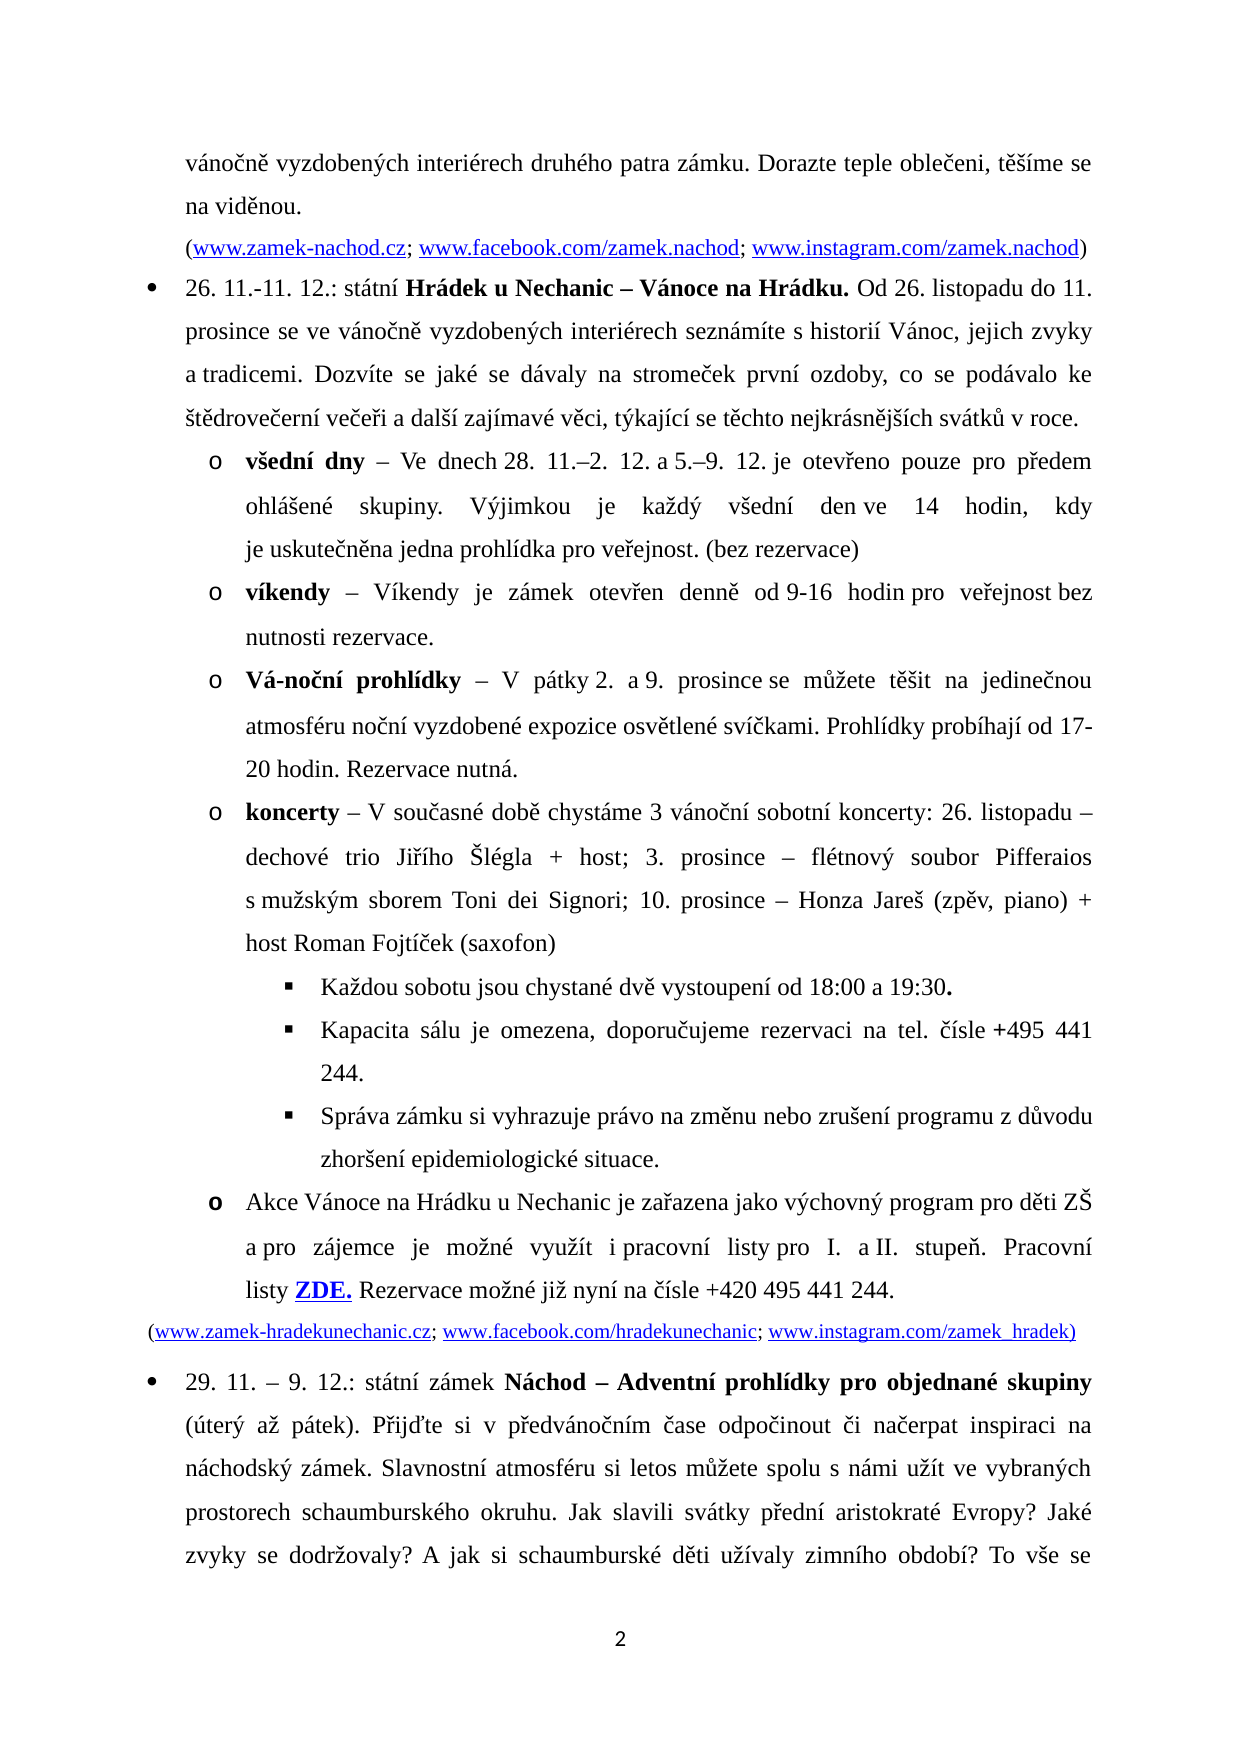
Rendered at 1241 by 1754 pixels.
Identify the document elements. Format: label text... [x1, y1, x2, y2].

list 26. 11.-11. 12.: státní Hrádek u Nechanic – Vánoce na Hrádku. Od 26. listopadu do 11. prosince se ve vánočně vyzdobených interiérech seznámíte s historií Vánoc, jejich zvyky a tradicemi. Dozvíte se jaké se dávaly na stromeček první ozdoby, co se podávalo ke štědrovečerní večeři a další zajímavé věci, týkající se těchto nejkrásnějších svátků v roce. [148, 273, 1093, 431]
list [148, 148, 1093, 219]
list Správa zámku si vyhrazuje právo na změnu nebo zrušení programu z důvodu zhoršení epidemiologické situace. [283, 1101, 1093, 1173]
list víkendy – Víkendy je zámek otevřen denně od 9-16 hodin pro veřejnost bez nutnosti rezervace. [208, 577, 1093, 651]
list (www.zamek-nachod.cz; www.facebook.com/zamek.nachod; www.instagram.com/zamek.nachod) [185, 234, 1093, 260]
list Každou sobotu jsou chystané dvě vystoupení od 18:00 a 19:30. [283, 972, 1093, 1000]
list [148, 1367, 1093, 1568]
list všední dny – Ve dnech 28. 11.–2. 12. a 5.–9. 12. je otevřeno pouze pro předem ohlášené skupiny. Výjimkou je každý všední den ve 14 hodin, kdy je uskutečněna jedna prohlídka pro veřejnost. (bez rezervace) [208, 446, 1093, 563]
list Akce Vánoce na Hrádku u Nechanic je zařazena jako výchovný program pro děti ZŠ a pro zájemce je možné využít i pracovní listy pro I. a II. stupeň. Pracovní listy ZDE. Rezervace možné již nyní na čísle +420 495 441 244. [208, 1187, 1093, 1304]
text (www.zamek-hradekunechanic.cz; www.facebook.com/hradekunechanic; www.instagram.com/zamek_hradek) [148, 1319, 1093, 1343]
list koncerty – V současné době chystáme 3 vánoční sobotní koncerty: 26. listopadu – dechové trio Jiřího Šlégla + host; 3. prosince – flétnový soubor Pifferaios s mužským sborem Toni dei Signori; 10. prosince – Honza Jareš (zpěv, piano) + host Roman Fojtíček (saxofon) [208, 797, 1093, 957]
list Vá-noční prohlídky – V pátky 2. a 9. prosince se můžete těšit na jedinečnou atmosféru noční vyzdobené expozice osvětlené svíčkami. Prohlídky probíhají od 17-20 hodin. Rezervace nutná. [208, 666, 1093, 783]
list Kapacita sálu je omezena, doporučujeme rezervaci na tel. čísle +495 441 244. [283, 1015, 1093, 1087]
